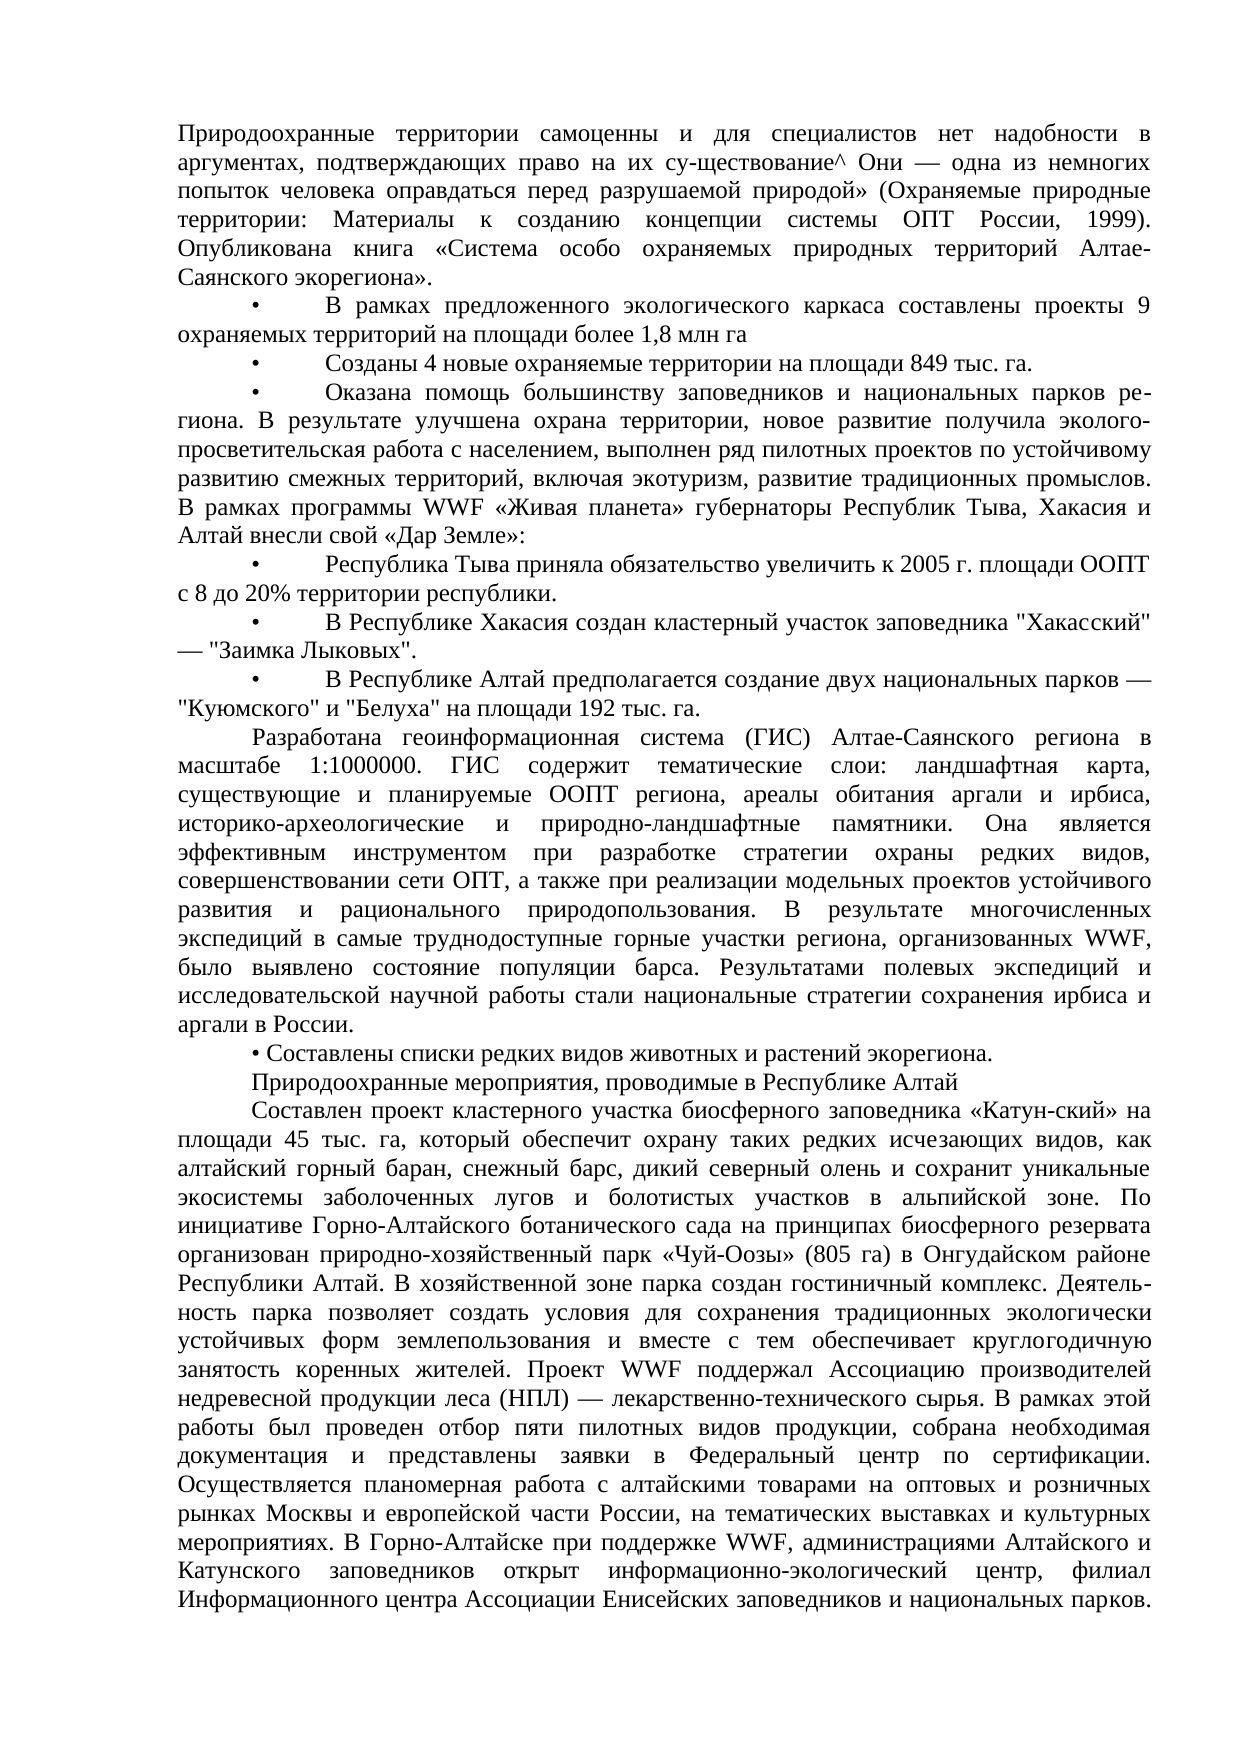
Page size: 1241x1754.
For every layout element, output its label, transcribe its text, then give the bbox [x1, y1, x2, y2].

list Созданы 4 новые охраняемые территории на площади 849 тыс. га. [177, 348, 1152, 377]
list В Республике Хакасия создан кластерный участок заповедника "Хакасский" — "Заимка Лыковых". [177, 607, 1151, 664]
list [177, 118, 1152, 291]
text Разработана геоинформационная система (ГИС) Алтае-Саянского региона в масштабе 1:1000000. ГИС содержит тематические слои: ландшафтная карта, существующие и планируемые ООПТ региона, ареалы обитания аргали и ирбиса, историко-археологические и природно-ландшафтные памятники. Она является эффективным инструментом при разработке стратегии охраны редких видов, совершенствовании сети ОПТ, а также при реализации модельных проектов устойчивого развития и рационального природопользования. В результате многочисленных экспедиций в самые труднодоступные горные участки региона, организованных WWF, было выявлено состояние популяции барса. Результатами полевых экспедиций и исследовательской научной работы стали национальные стратегии сохранения ирбиса и аргали в России. [178, 722, 1152, 1038]
text • Составлены списки редких видов животных и растений экорегиона. [177, 1038, 1152, 1067]
list В рамках предложенного экологического каркаса составлены проекты 9 охраняемых территорий на площади более 1,8 млн га [177, 291, 1151, 348]
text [177, 1096, 1152, 1613]
text Природоохранные мероприятия, проводимые в Республике Алтай [177, 1067, 1152, 1096]
list Республика Тыва приняла обязательство увеличить к 2005 г. площади ООПТ с 8 до 20% территории республики. [177, 549, 1151, 607]
list В Республике Алтай предполагается создание двух национальных парков — "Куюмского" и "Белуха" на площади 192 тыс. га. [177, 664, 1151, 722]
list Оказана помощь большинству заповедников и национальных парков региона. В результате улучшена охрана территории, новое развитие получила эколого-просветительская работа с населением, выполнен ряд пилотных проектов по устойчивому развитию смежных территорий, включая экотуризм, развитие традиционных промыслов. В рамках программы WWF «Живая планета» губернаторы Республик Тыва, Хакасия и Алтай внесли свой «Дар Земле»: [177, 377, 1152, 549]
